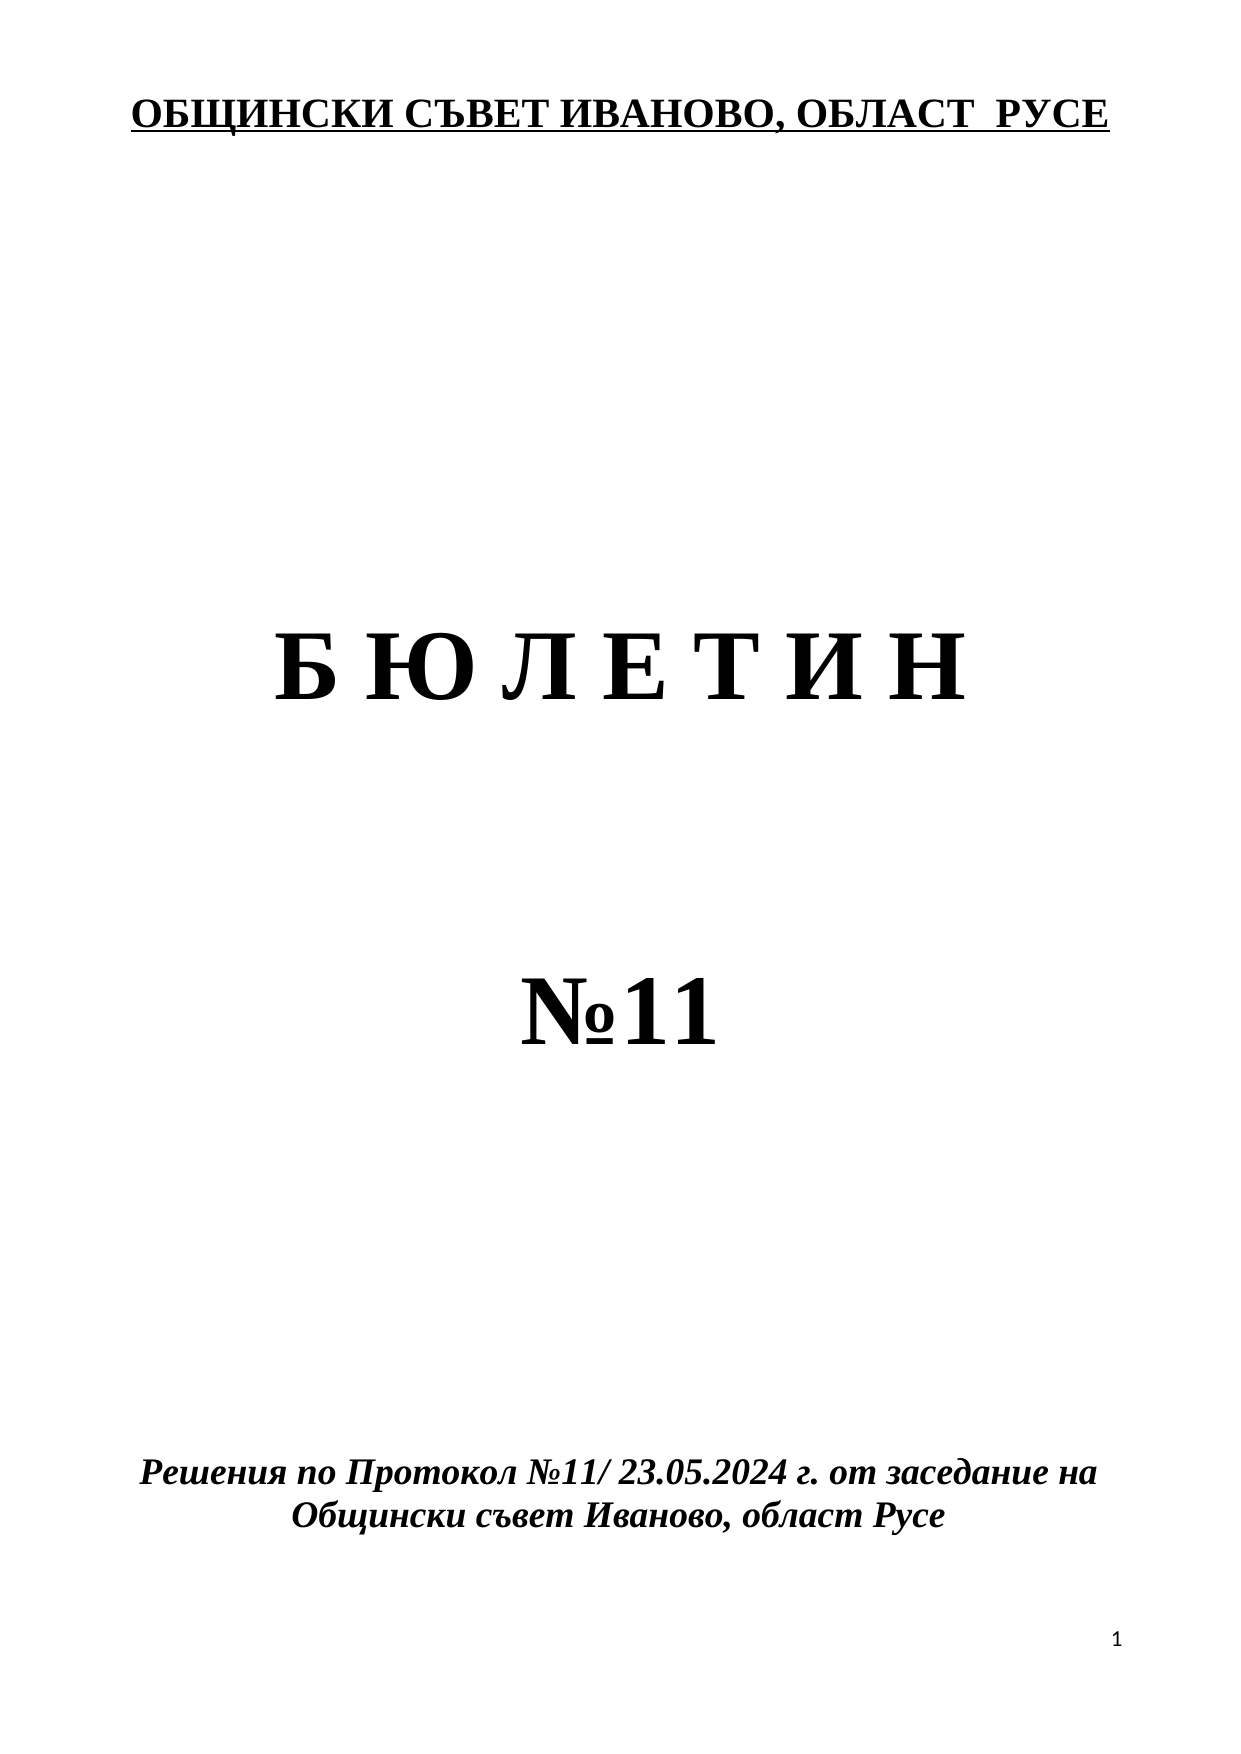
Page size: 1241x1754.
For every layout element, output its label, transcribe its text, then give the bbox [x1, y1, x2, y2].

text Решения по Протокол №11/ 23.05.2024 г. от заседание на Общински съвет Иваново, област Русе [118, 1449, 1122, 1536]
text №11 [118, 951, 1122, 1066]
text Б Ю Л Е Т И Н [118, 606, 1122, 721]
text ОБЩИНСКИ СЪВЕТ ИВАНОВО, ОБЛАСТ РУСЕ [118, 89, 1122, 137]
